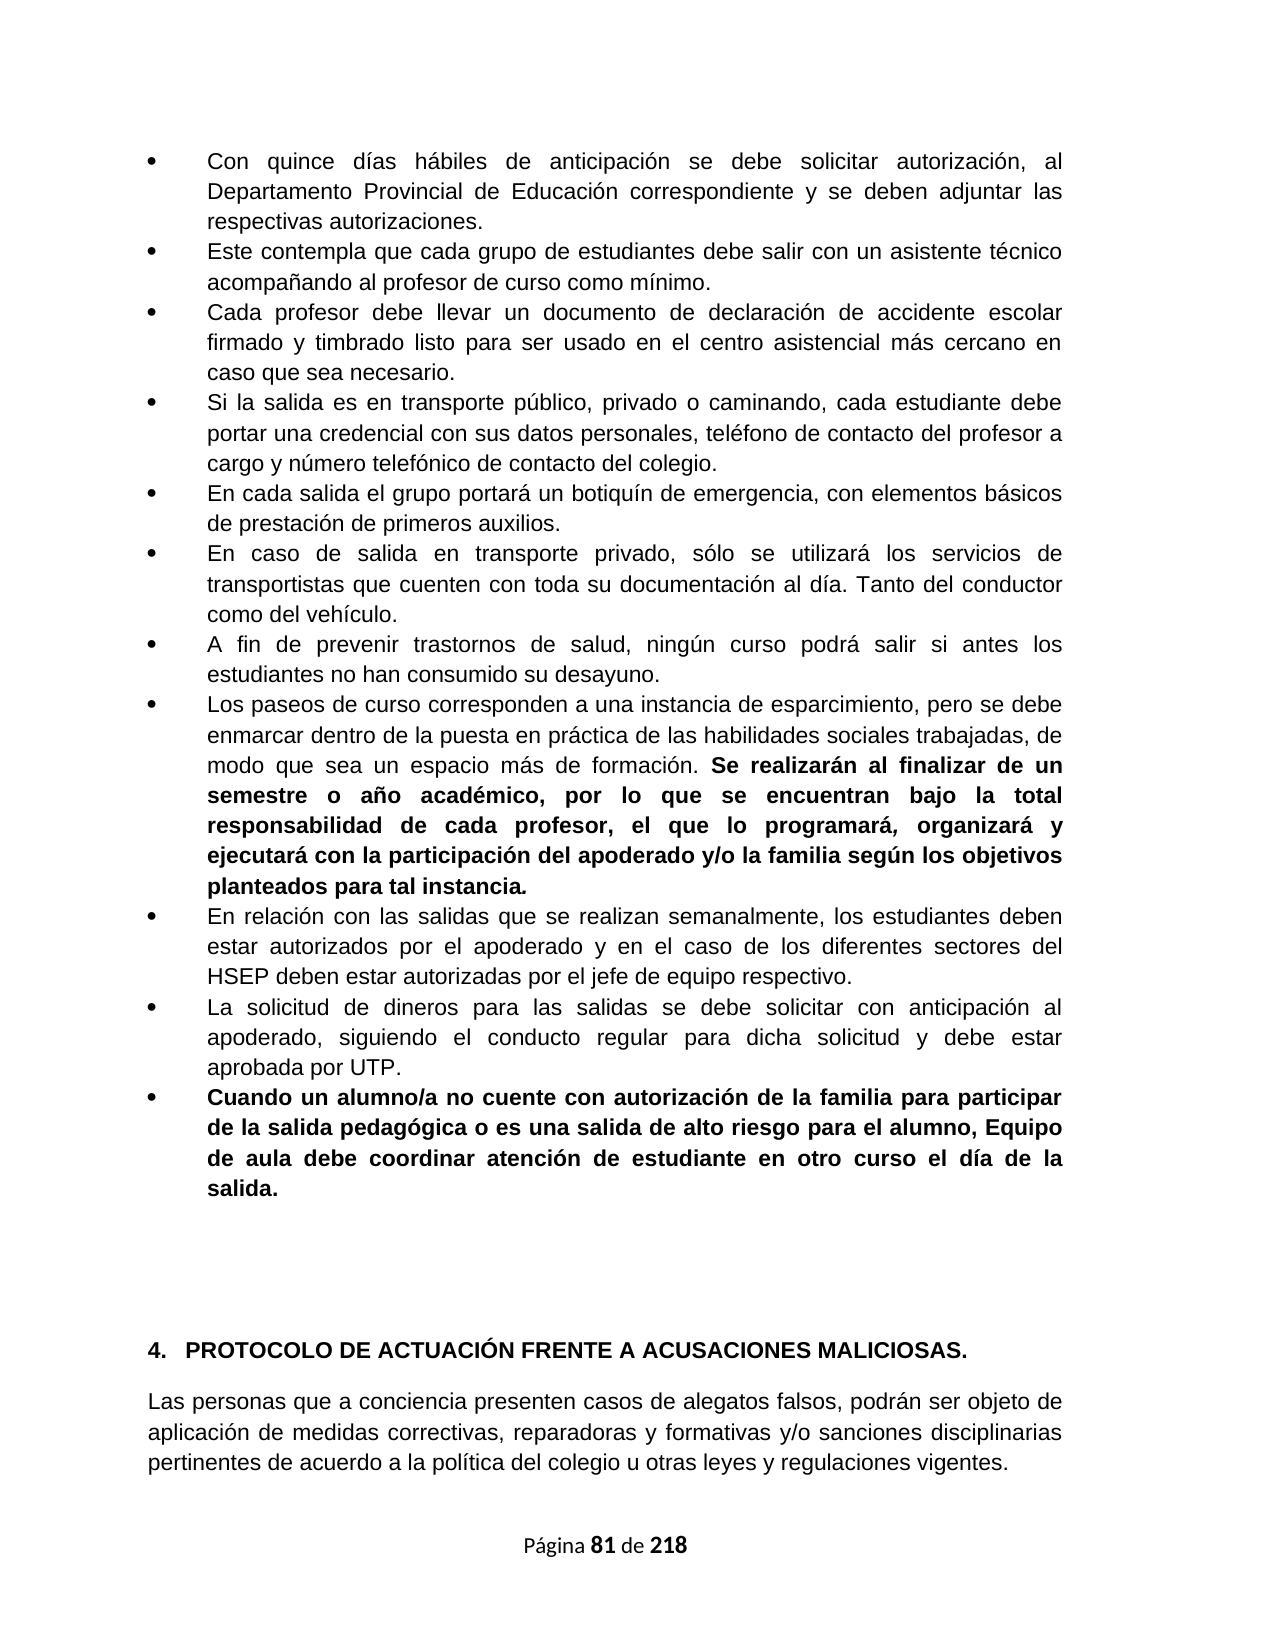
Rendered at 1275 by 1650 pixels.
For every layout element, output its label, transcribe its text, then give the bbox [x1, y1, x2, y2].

text Las personas que a conciencia presenten casos de alegatos falsos, podrán ser objeto de aplicación de medidas correctivas, reparadoras y formativas y/o sanciones disciplinarias pertinentes de acuerdo a la política del colegio u otras leyes y regulaciones vigentes. [148, 1388, 1063, 1475]
list Si la salida es en transporte público, privado o caminando, cada estudiante debe portar una credencial con sus datos personales, teléfono de contacto del profesor a cargo y número telefónico de contacto del colegio. [148, 389, 1063, 476]
list PROTOCOLO DE ACTUACIÓN FRENTE A ACUSACIONES MALICIOSAS. [148, 1337, 1063, 1363]
list Este contempla que cada grupo de estudiantes debe salir con un asistente técnico acompañando al profesor de curso como mínimo. [148, 238, 1063, 295]
list Cada profesor debe llevar un documento de declaración de accidente escolar firmado y timbrado listo para ser usado en el centro asistencial más cercano en caso que sea necesario. [148, 299, 1063, 385]
list En relación con las salidas que se realizan semanalmente, los estudiantes deben estar autorizados por el apoderado y en el caso de los diferentes sectores del HSEP deben estar autorizadas por el jefe de equipo respectivo. [148, 903, 1063, 989]
list Cuando un alumno/a no cuente con autorización de la familia para participar de la salida pedagógica o es una salida de alto riesgo para el alumno, Equipo de aula debe coordinar atención de estudiante en otro curso el día de la salida. [148, 1084, 1063, 1201]
list En caso de salida en transporte privado, sólo se utilizará los servicios de transportistas que cuenten con toda su documentación al día. Tanto del conductor como del vehículo. [148, 540, 1063, 627]
list A fin de prevenir trastornos de salud, ningún curso podrá salir si antes los estudiantes no han consumido su desayuno. [148, 631, 1063, 687]
list Con quince días hábiles de anticipación se debe solicitar autorización, al Departamento Provincial de Educación correspondiente y se deben adjuntar las respectivas autorizaciones. [148, 148, 1063, 234]
list Los paseos de curso corresponden a una instancia de esparcimiento, pero se debe enmarcar dentro de la puesta en práctica de las habilidades sociales trabajadas, de modo que sea un espacio más de formación. Se realizarán al finalizar de un semestre o año académico, por lo que se encuentran bajo la total responsabilidad de cada profesor, el que lo programará, organizará y ejecutará con la participación del apoderado y/o la familia según los objetivos planteados para tal instancia. [148, 691, 1063, 899]
list En cada salida el grupo portará un botiquín de emergencia, con elementos básicos de prestación de primeros auxilios. [148, 480, 1063, 536]
list La solicitud de dineros para las salidas se debe solicitar con anticipación al apoderado, siguiendo el conducto regular para dicha solicitud y debe estar aprobada por UTP. [148, 993, 1063, 1080]
